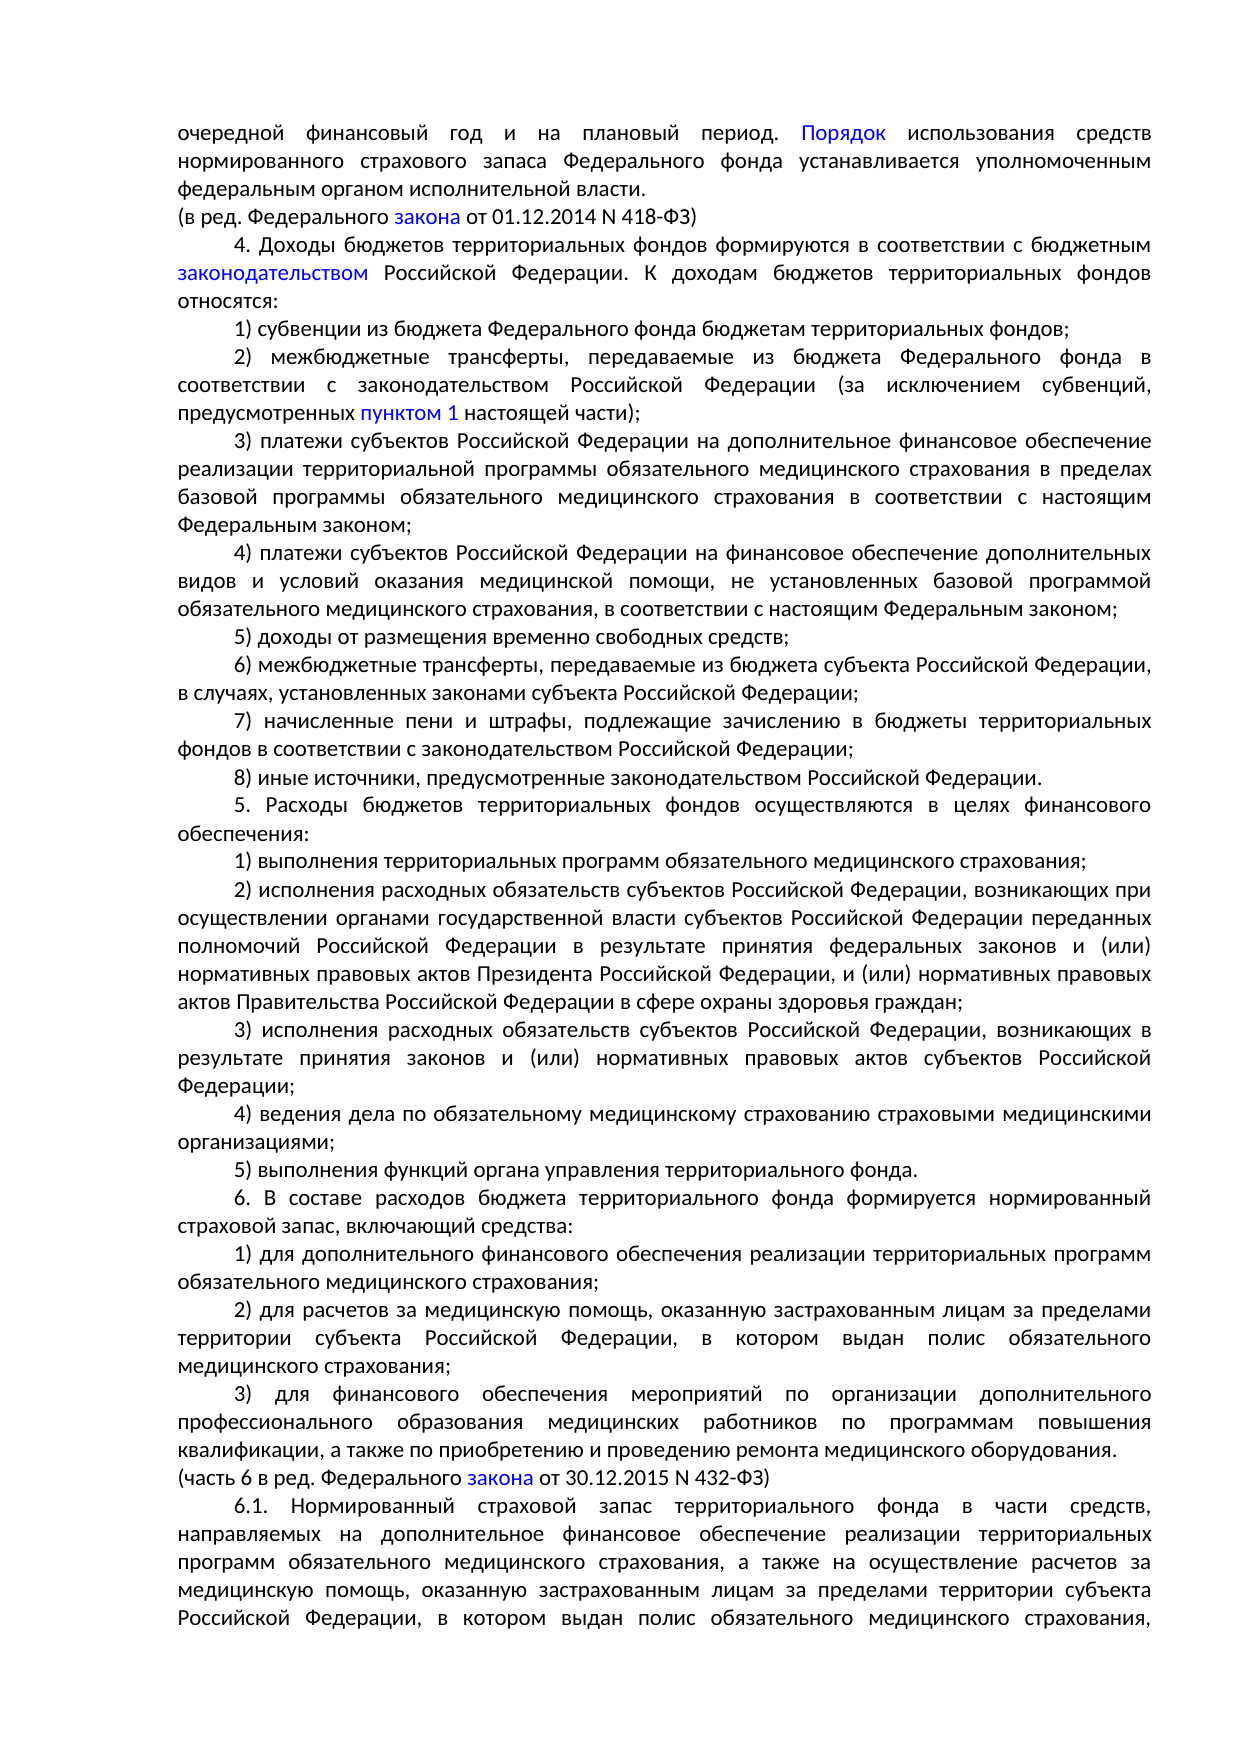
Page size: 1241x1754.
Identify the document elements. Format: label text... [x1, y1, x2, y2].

text 1) субвенции из бюджета Федерального фонда бюджетам территориальных фондов; [177, 314, 1152, 342]
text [177, 1491, 1152, 1631]
text 4) платежи субъектов Российской Федерации на финансовое обеспечение дополнительных видов и условий оказания медицинской помощи, не установленных базовой программой обязательного медицинского страхования, в соответствии с настоящим Федеральным законом; [177, 538, 1152, 622]
text 4) ведения дела по обязательному медицинскому страхованию страховыми медицинскими организациями; [177, 1099, 1152, 1155]
text 2) исполнения расходных обязательств субъектов Российской Федерации, возникающих при осуществлении органами государственной власти субъектов Российской Федерации переданных полномочий Российской Федерации в результате принятия федеральных законов и (или) нормативных правовых актов Президента Российской Федерации, и (или) нормативных правовых актов Правительства Российской Федерации в сфере охраны здоровья граждан; [177, 875, 1152, 1015]
text 3) для финансового обеспечения мероприятий по организации дополнительного профессионального образования медицинских работников по программам повышения квалификации, а также по приобретению и проведению ремонта медицинского оборудования. [177, 1379, 1152, 1463]
text 5. Расходы бюджетов территориальных фондов осуществляются в целях финансового обеспечения: [177, 791, 1152, 847]
text 2) для расчетов за медицинскую помощь, оказанную застрахованным лицам за пределами территории субъекта Российской Федерации, в котором выдан полис обязательного медицинского страхования; [177, 1295, 1152, 1379]
text 3) платежи субъектов Российской Федерации на дополнительное финансовое обеспечение реализации территориальной программы обязательного медицинского страхования в пределах базовой программы обязательного медицинского страхования в соответствии с настоящим Федеральным законом; [177, 426, 1152, 538]
text 1) для дополнительного финансового обеспечения реализации территориальных программ обязательного медицинского страхования; [177, 1239, 1152, 1295]
text 3) исполнения расходных обязательств субъектов Российской Федерации, возникающих в результате принятия законов и (или) нормативных правовых актов субъектов Российской Федерации; [177, 1015, 1152, 1099]
text 2) межбюджетные трансферты, передаваемые из бюджета Федерального фонда в соответствии с законодательством Российской Федерации (за исключением субвенций, предусмотренных пунктом 1 настоящей части); [177, 342, 1152, 426]
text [177, 118, 1152, 202]
text 5) доходы от размещения временно свободных средств; [177, 622, 1152, 651]
text 5) выполнения функций органа управления территориального фонда. [177, 1155, 1152, 1183]
text 1) выполнения территориальных программ обязательного медицинского страхования; [177, 847, 1152, 875]
text (часть 6 в ред. Федерального закона от 30.12.2015 N 432-ФЗ) [177, 1463, 1152, 1491]
text 4. Доходы бюджетов территориальных фондов формируются в соответствии с бюджетным законодательством Российской Федерации. К доходам бюджетов территориальных фондов относятся: [177, 230, 1152, 314]
text 8) иные источники, предусмотренные законодательством Российской Федерации. [177, 763, 1152, 791]
text 7) начисленные пени и штрафы, подлежащие зачислению в бюджеты территориальных фондов в соответствии с законодательством Российской Федерации; [177, 707, 1152, 763]
text (в ред. Федерального закона от 01.12.2014 N 418-ФЗ) [177, 202, 1152, 230]
text 6) межбюджетные трансферты, передаваемые из бюджета субъекта Российской Федерации, в случаях, установленных законами субъекта Российской Федерации; [177, 651, 1152, 707]
text 6. В составе расходов бюджета территориального фонда формируется нормированный страховой запас, включающий средства: [177, 1183, 1152, 1239]
